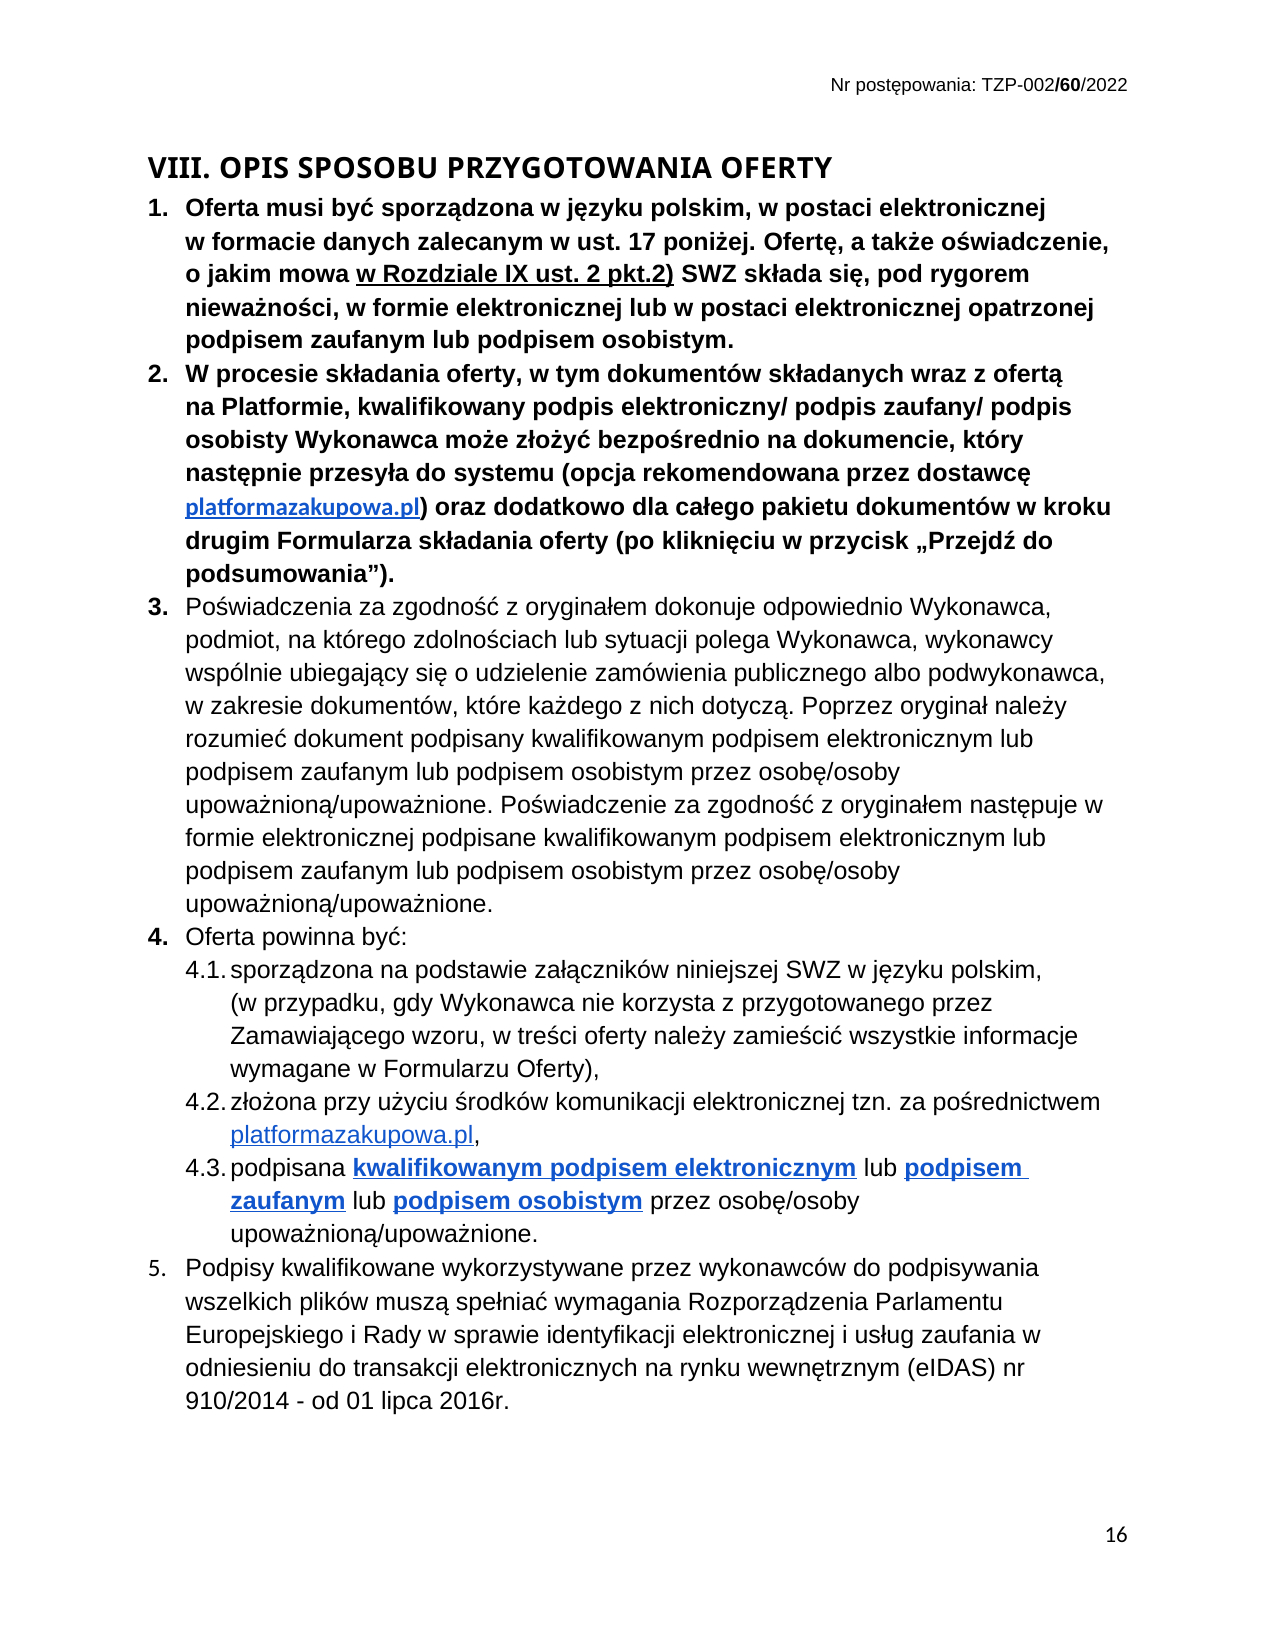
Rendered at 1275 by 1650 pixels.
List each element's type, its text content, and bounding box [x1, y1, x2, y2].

list podpisana kwalifikowanym podpisem elektronicznym lub podpisem zaufanym lub podpisem osobistym przez osobę/osoby upoważnioną/upoważnione. [185, 1153, 1127, 1248]
list złożona przy użyciu środków komunikacji elektronicznej tzn. za pośrednictwem platformazakupowa.pl, [185, 1087, 1127, 1149]
list Oferta powinna być: [148, 922, 1127, 951]
list Oferta musi być sporządzona w języku polskim, w postaci elektronicznej w formacie danych zalecanym w ust. 17 poniżej. Ofertę, a także oświadczenie, o jakim mowa w Rozdziale IX ust. 2 pkt.2) SWZ składa się, pod rygorem nieważności, w formie elektronicznej lub w postaci elektronicznej opatrzonej podpisem zaufanym lub podpisem osobistym. [148, 193, 1127, 354]
list sporządzona na podstawie załączników niniejszej SWZ w języku polskim, (w przypadku, gdy Wykonawca nie korzysta z przygotowanego przez Zamawiającego wzoru, w treści oferty należy zamieścić wszystkie informacje wymagane w Formularzu Oferty), [185, 955, 1127, 1083]
list Podpisy kwalifikowane wykorzystywane przez wykonawców do podpisywania wszelkich plików muszą spełniać wymagania Rozporządzenia Parlamentu Europejskiego i Rady w sprawie identyfikacji elektronicznej i usług zaufania w odniesieniu do transakcji elektronicznych na rynku wewnętrznym (eIDAS) nr 910/2014 - od 01 lipca 2016r. [148, 1252, 1127, 1415]
list W procesie składania oferty, w tym dokumentów składanych wraz z ofertą na Platformie, kwalifikowany podpis elektroniczny/ podpis zaufany/ podpis osobisty Wykonawca może złożyć bezpośrednio na dokumencie, który następnie przesyła do systemu (opcja rekomendowana przez dostawcę platformazakupowa.pl) oraz dodatkowo dla całego pakietu dokumentów w kroku drugim Formularza składania oferty (po kliknięciu w przycisk „Przejdź do podsumowania”). [148, 358, 1127, 587]
list Poświadczenia za zgodność z oryginałem dokonuje odpowiednio Wykonawca, podmiot, na którego zdolnościach lub sytuacji polega Wykonawca, wykonawcy wspólnie ubiegający się o udzielenie zamówienia publicznego albo podwykonawca, w zakresie dokumentów, które każdego z nich dotyczą. Poprzez oryginał należy rozumieć dokument podpisany kwalifikowanym podpisem elektronicznym lub podpisem zaufanym lub podpisem osobistym przez osobę/osoby upoważnioną/upoważnione. Poświadczenie za zgodność z oryginałem następuje w formie elektronicznej podpisane kwalifikowanym podpisem elektronicznym lub podpisem zaufanym lub podpisem osobistym przez osobę/osoby upoważnioną/upoważnione. [148, 592, 1127, 918]
subtitle VIII. Opis sposobu przygotowania oferty [148, 148, 1127, 187]
